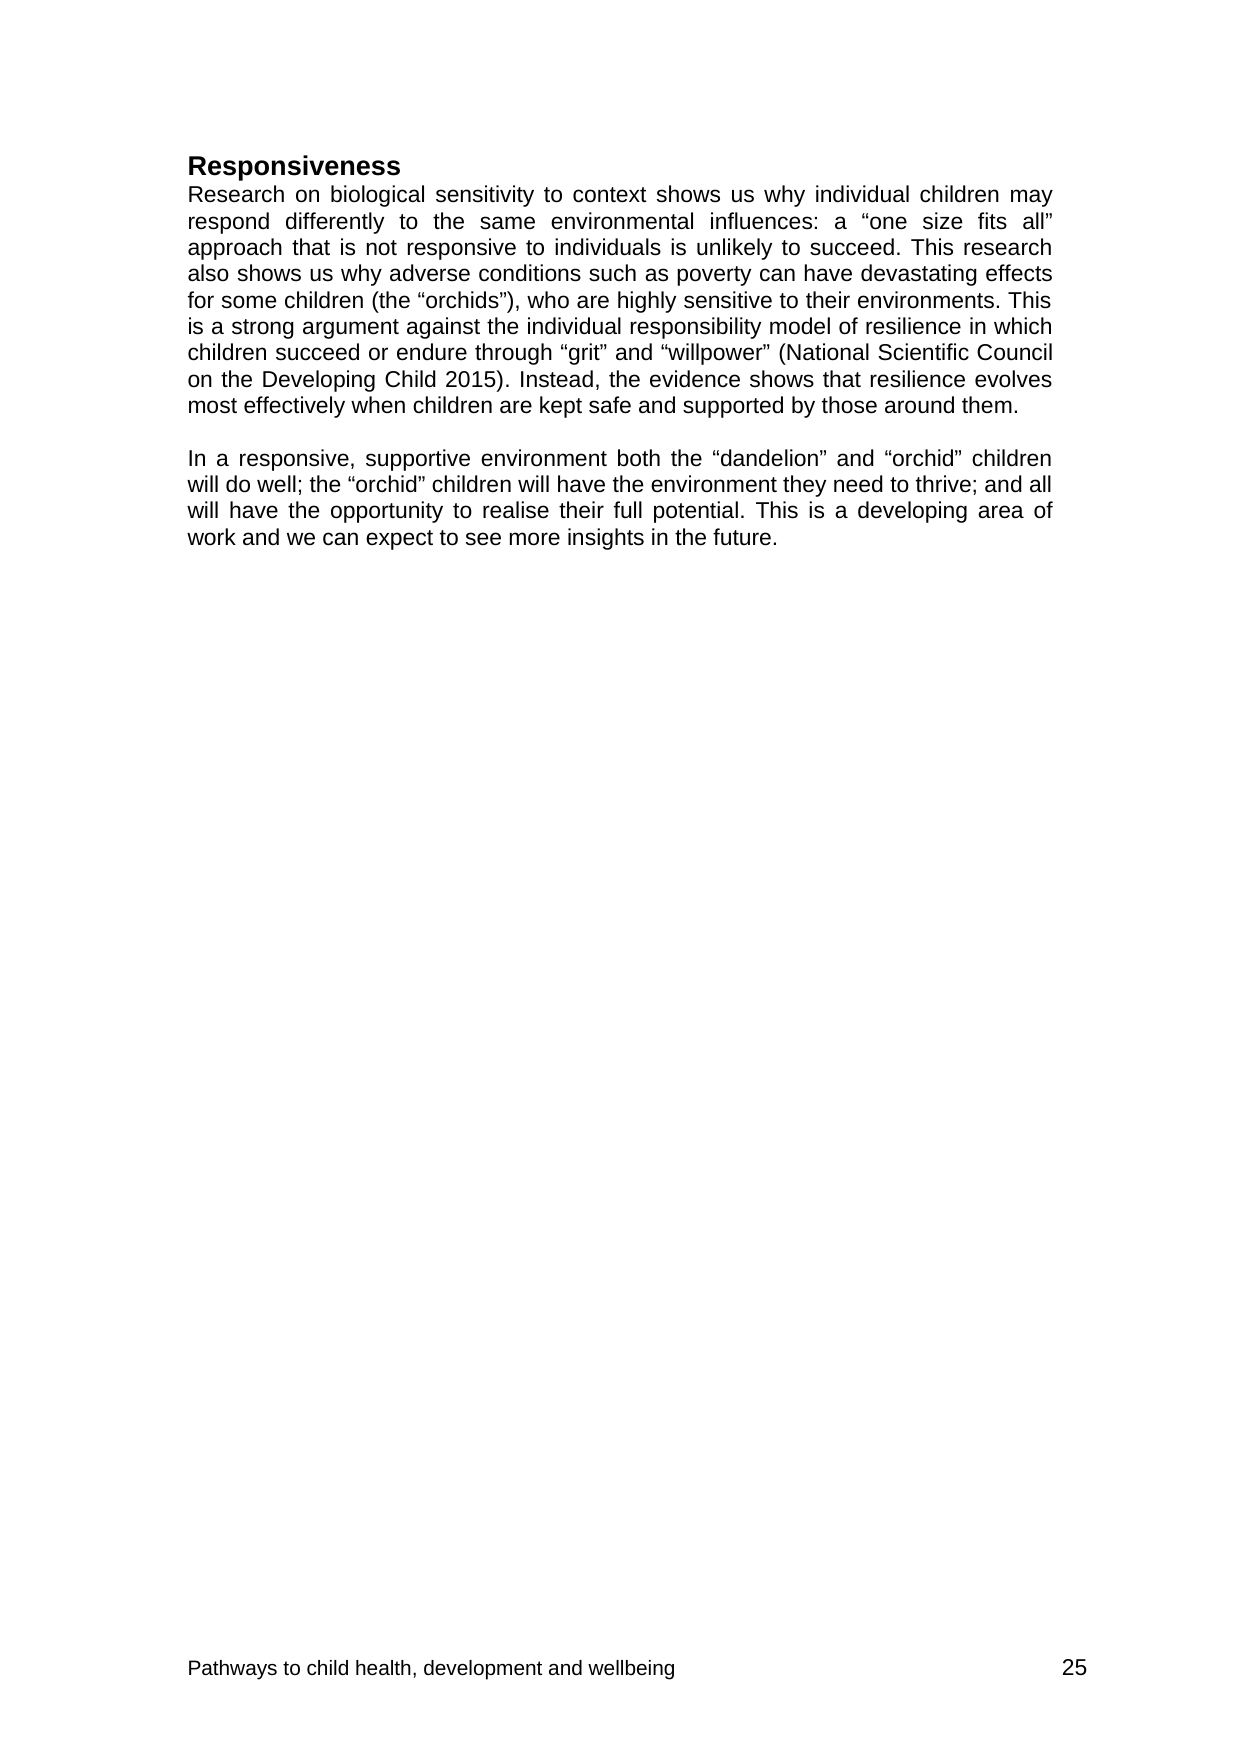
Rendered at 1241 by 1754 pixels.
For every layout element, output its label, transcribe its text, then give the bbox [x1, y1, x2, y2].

text In a responsive, supportive environment both the “dandelion” and “orchid” children will do well; the “orchid” children will have the environment they need to thrive; and all will have the opportunity to realise their full potential. This is a developing area of work and we can expect to see more insights in the future. [187, 445, 1053, 550]
text Research on biological sensitivity to context shows us why individual children may respond differently to the same environmental influences: a “one size fits all” approach that is not responsive to individuals is unlikely to succeed. This research also shows us why adverse conditions such as poverty can have devastating effects for some children (the “orchids”), who are highly sensitive to their environments. This is a strong argument against the individual responsibility model of resilience in which children succeed or endure through “grit” and “willpower” (National Scientific Council on the Developing Child 2015). Instead, the evidence shows that resilience evolves most effectively when children are kept safe and supported by those around them. [187, 181, 1053, 418]
subtitle Responsiveness [187, 150, 1053, 181]
